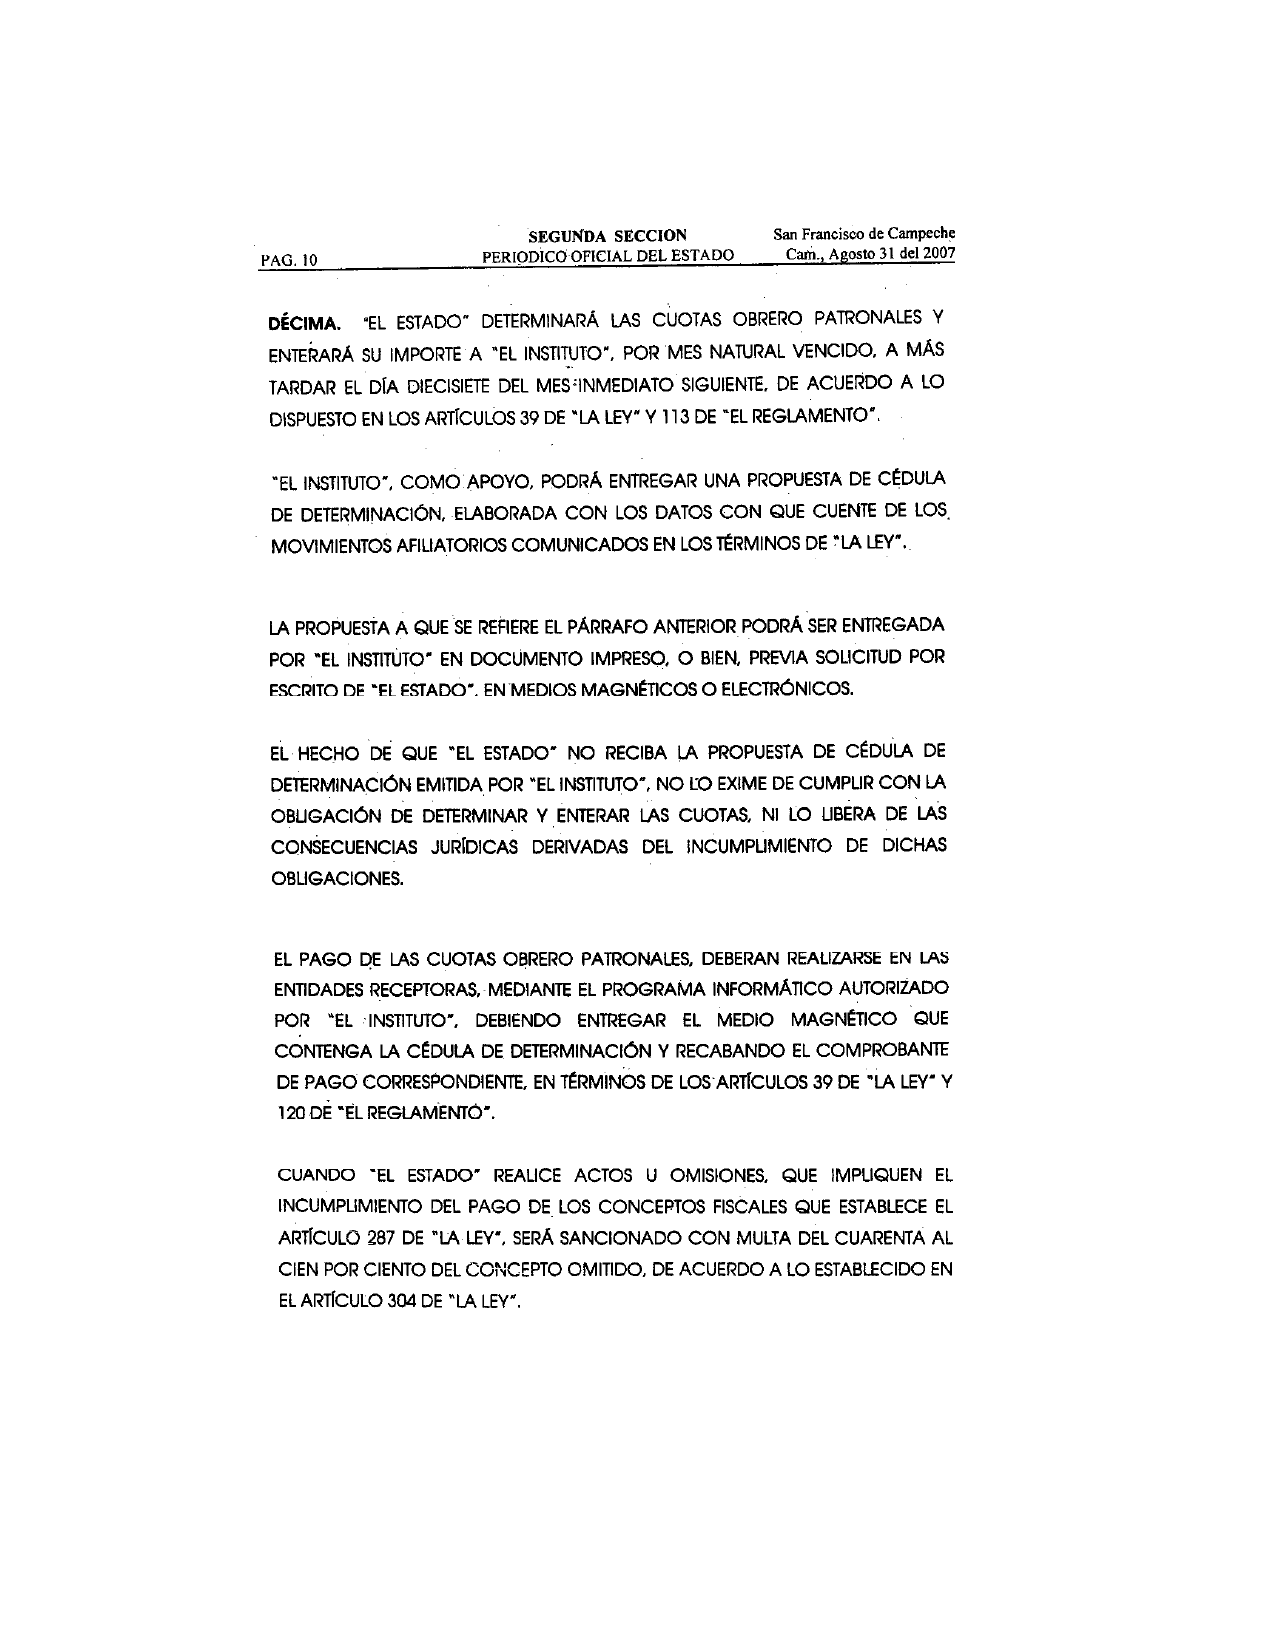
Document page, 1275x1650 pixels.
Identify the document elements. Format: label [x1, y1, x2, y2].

picture [177, 147, 1096, 1436]
